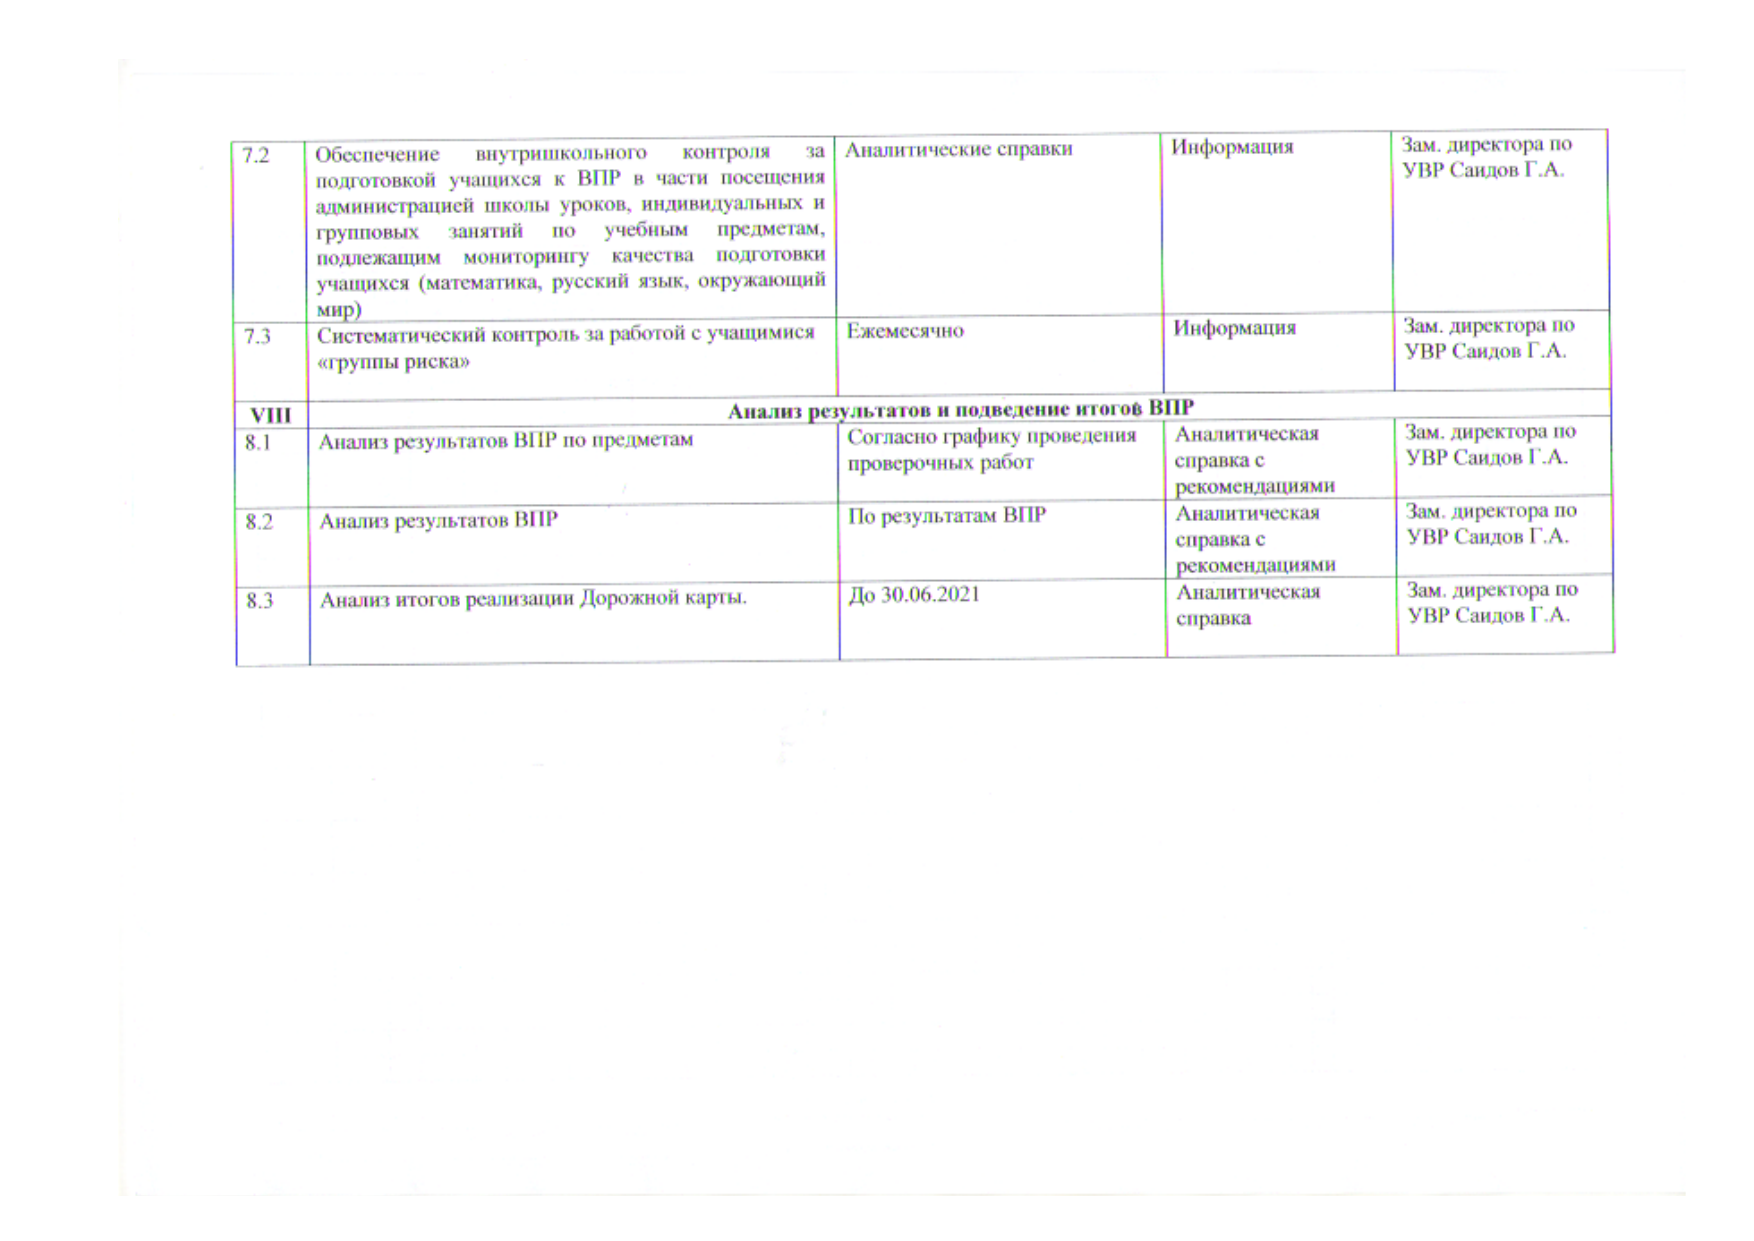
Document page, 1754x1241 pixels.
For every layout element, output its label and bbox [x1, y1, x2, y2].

picture [118, 59, 1686, 1196]
